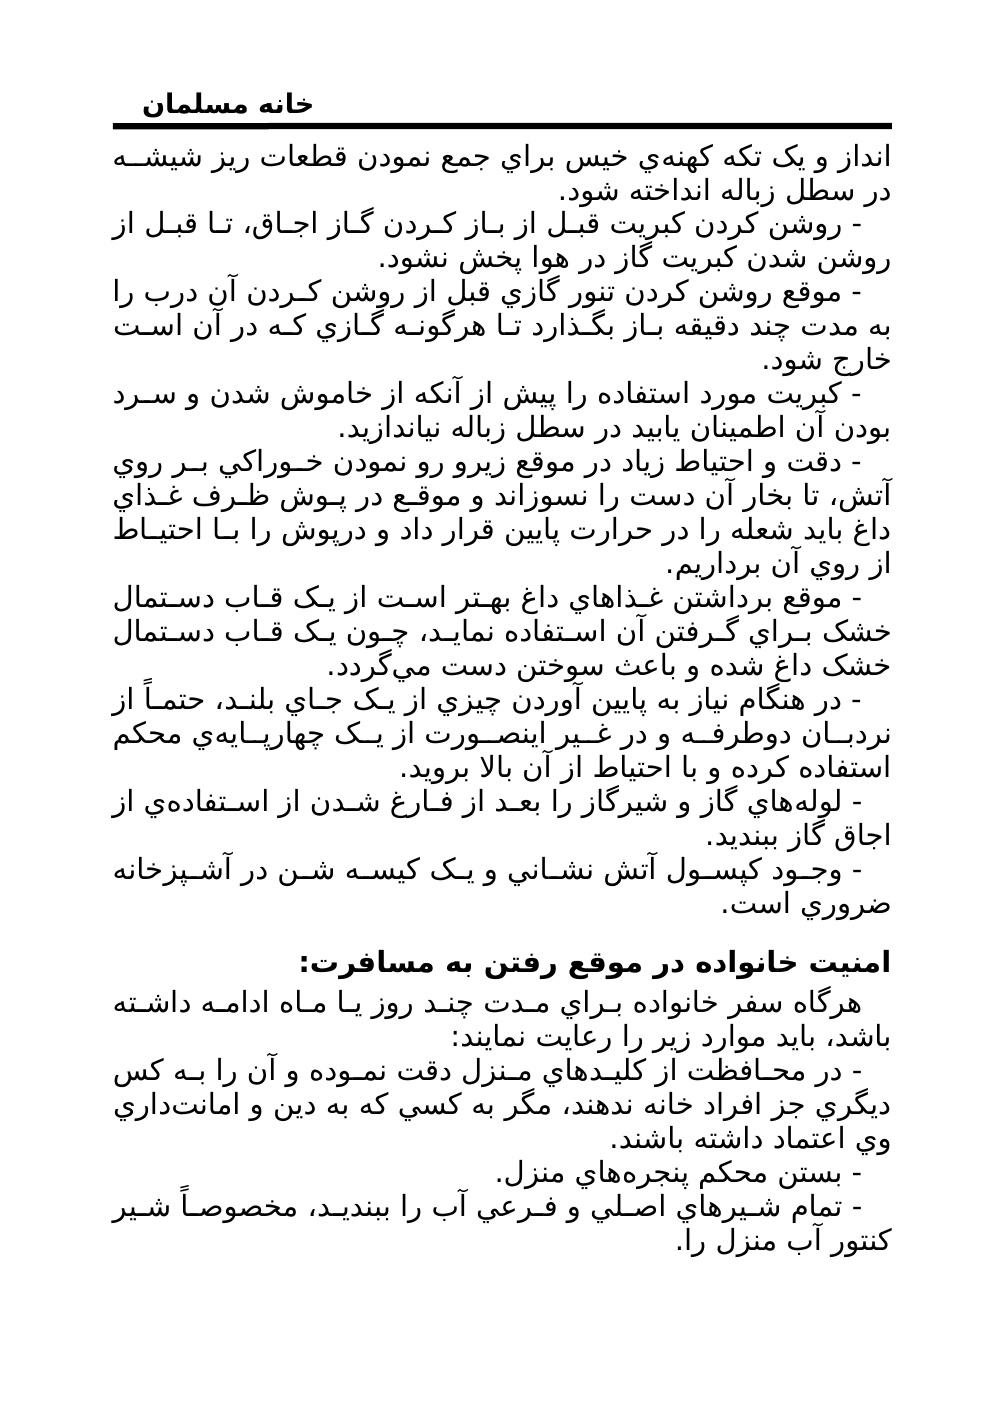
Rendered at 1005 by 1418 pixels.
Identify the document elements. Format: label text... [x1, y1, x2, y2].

text - موقع روشن کردن تنور گازي قبل از روشن کردن آن درب را به مدت چند دقيقه باز بگذارد تا هرگونه گازي که در آن است خارج شود. [112, 275, 892, 377]
text هرگاه سفر خانواده براي مدت چند روز يا ماه ادامه داشته باشد، بايد موارد زير را رعايت نمايند: [112, 985, 892, 1053]
text - وجود کپسول آتش نشاني و يک کيسه شن در آشپزخانه ضروري است. [112, 852, 892, 920]
text امنيت خانواده در موقع رفتن به مسافرت: [112, 945, 892, 979]
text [112, 139, 892, 207]
text - موقع برداشتن غذاهاي داغ بهتر است از يک قاب دستمال خشک براي گرفتن آن استفاده نمايد، چون يک قاب دستمال خشک داغ شده و باعث سوختن دست مي‌گردد. [112, 580, 892, 682]
text - لوله‌هاي گاز و شيرگاز را بعد از فارغ شدن از استفاده‌ي از اجاق گاز ببنديد. [112, 784, 892, 852]
text - بستن محکم پنجره‌هاي منزل. [112, 1155, 892, 1189]
text - در محافظت از کليدهاي منزل دقت نموده و آن را به کس ديگري جز افراد خانه ندهند، مگر به کسي که به دين و امانت‌داري وي اعتماد داشته باشند. [112, 1053, 892, 1155]
text - كبريت مورد استفاده را پيش از آنکه از خاموش شدن و سرد بودن آن اطمينان يابيد در سطل زباله نياندازيد. [112, 377, 892, 444]
text - دقت و احتياط زياد در موقع زيرو رو نمودن خوراکي بر روي آتش، تا بخار آن دست را نسوزاند و موقع در پوش ظرف غذاي داغ بايد شعله را در حرارت پايين قرار داد و درپوش را با احتياط از روي آن برداريم. [112, 444, 892, 580]
text - تمام شيرهاي اصلي و فرعي آب را ببنديد، مخصوصاً شير کنتور آب منزل را. [112, 1189, 892, 1257]
text - در هنگام نياز به پايين آوردن چيزي از يک جاي بلند، حتماً از نردبان دوطرفه و در غير اينصورت از يک چهارپايه‌ي محکم استفاده کرده و با احتياط از آن بالا برويد. [112, 682, 892, 784]
text - روشن کردن کبريت قبل از باز کردن گاز اجاق، تا قبل از روشن شدن كبريت گاز در هوا پخش نشود. [112, 207, 892, 275]
